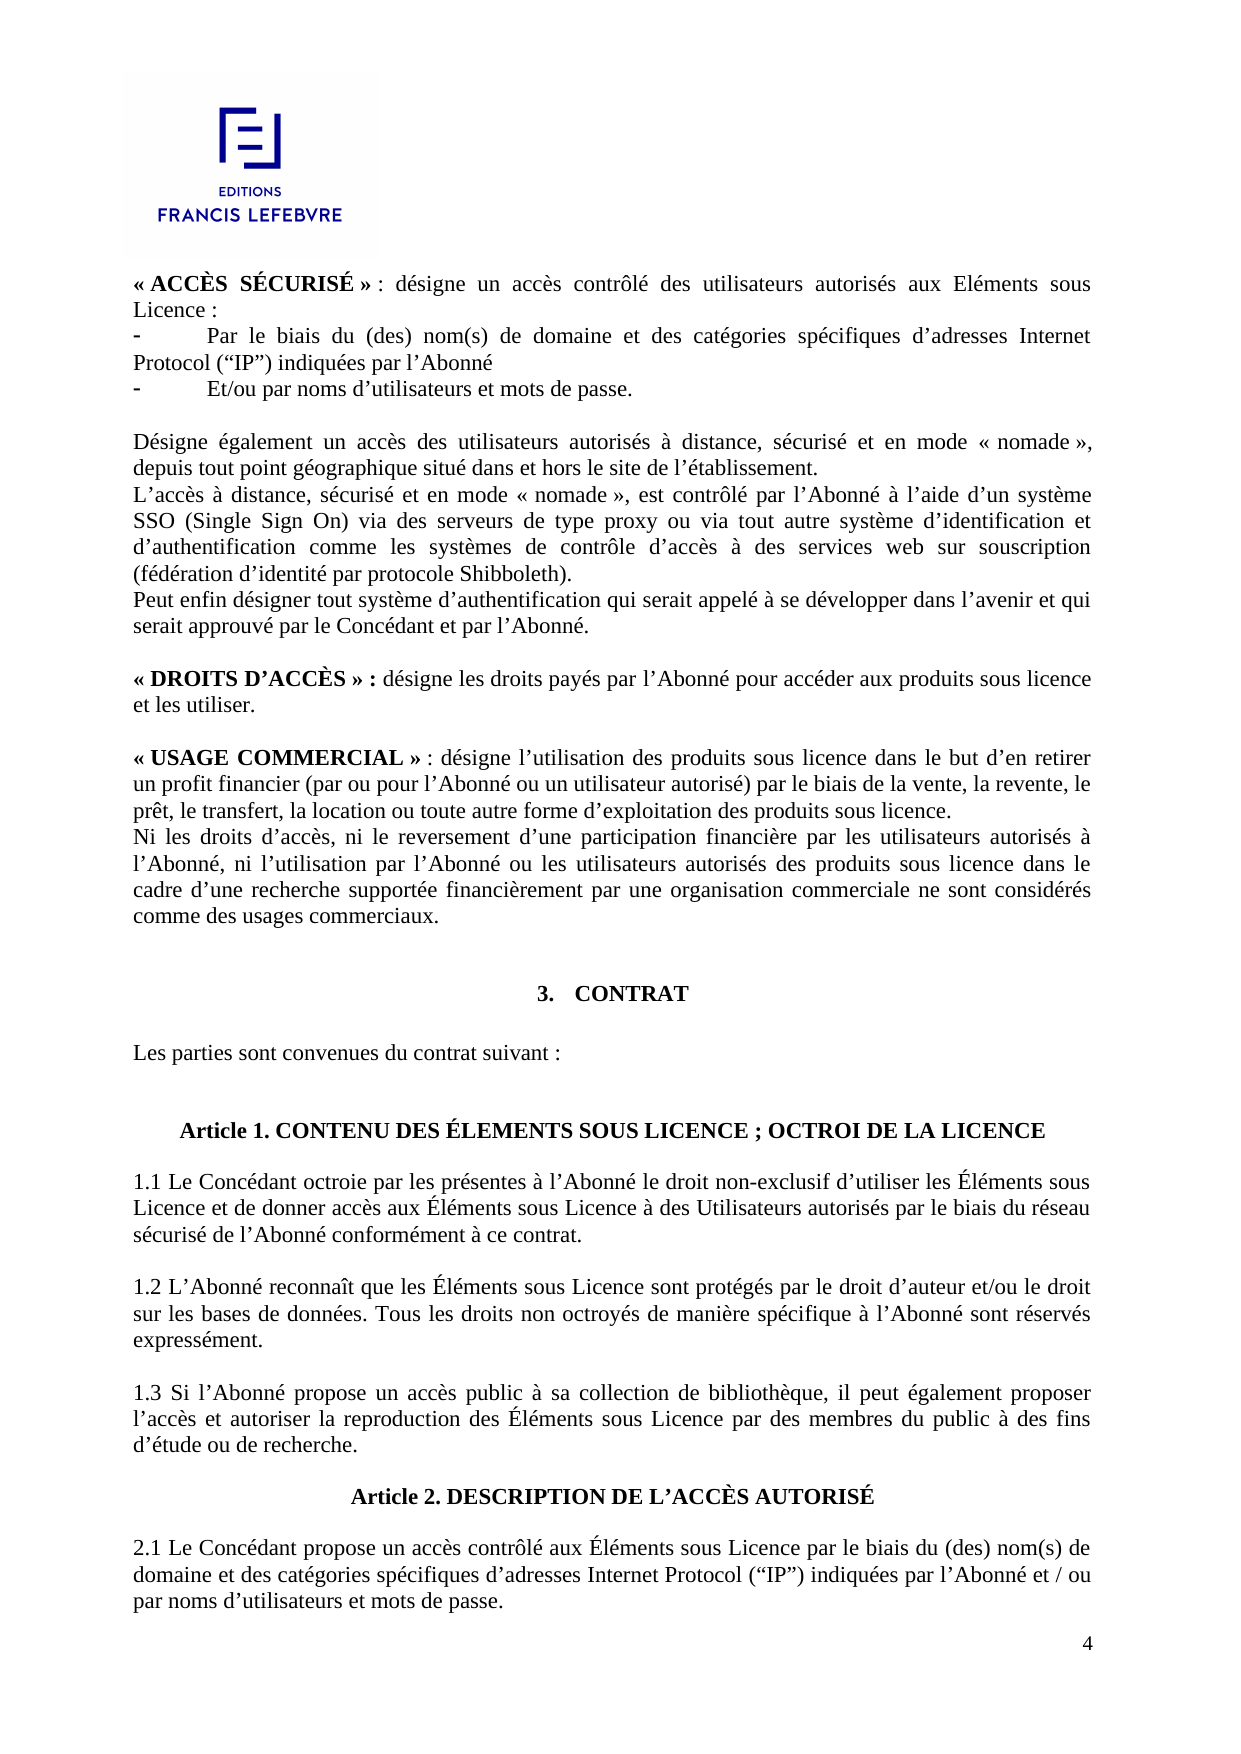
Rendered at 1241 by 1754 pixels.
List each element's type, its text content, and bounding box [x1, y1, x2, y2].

picture [122, 71, 378, 258]
text Ni les droits d’accès, ni le reversement d’une participation financière par les utilisateurs autorisés à l’Abonné, ni l’utilisation par l’Abonné ou les utilisateurs autorisés des produits sous licence dans le cadre d’une recherche supportée financièrement par une organisation commerciale ne sont considérés comme des usages commerciaux. [133, 823, 1093, 929]
text « Droits d’accès » : désigne les droits payés par l’Abonné pour accéder aux produits sous licence et les utiliser. [133, 665, 1093, 718]
text 2.1 Le Concédant propose un accès contrôlé aux Éléments sous Licence par le biais du (des) nom(s) de domaine et des catégories spécifiques d’adresses Internet Protocol (“IP”) indiquées par l’Abonné et / ou par noms d’utilisateurs et mots de passe. [133, 1534, 1093, 1613]
list Par le biais du (des) nom(s) de domaine et des catégories spécifiques d’adresses Internet Protocol (“IP”) indiquées par l’Abonné [133, 322, 1093, 375]
text L’accès à distance, sécurisé et en mode « nomade », est contrôlé par l’Abonné à l’aide d’un système SSO (Single Sign On) via des serveurs de type proxy ou via tout autre système d’identification et d’authentification comme les systèmes de contrôle d’accès à des services web sur souscription (fédération d’identité par protocole Shibboleth). [133, 481, 1093, 586]
text « Usage commercial » : désigne l’utilisation des produits sous licence dans le but d’en retirer un profit financier (par ou pour l’Abonné ou un utilisateur autorisé) par le biais de la vente, la revente, le prêt, le transfert, la location ou toute autre forme d’exploitation des produits sous licence. [133, 744, 1093, 823]
text 1.2 L’Abonné reconnaît que les Éléments sous Licence sont protégés par le droit d’auteur et/ou le droit sur les bases de données. Tous les droits non octroyés de manière spécifique à l’Abonné sont réservés expressément. [133, 1273, 1093, 1352]
list Et/ou par noms d’utilisateurs et mots de passe. [133, 375, 1093, 402]
text Les parties sont convenues du contrat suivant : [133, 1039, 1093, 1065]
text 1.3 Si l’Abonné propose un accès public à sa collection de bibliothèque, il peut également proposer l’accès et autoriser la reproduction des Éléments sous Licence par des membres du public à des fins d’étude ou de recherche. [133, 1379, 1093, 1458]
text Article 1. CONTENU DES ÉLEMENTS SOUS LICENCE ; OCTROI DE LA LICENCE [133, 1117, 1093, 1143]
text 1.1 Le Concédant octroie par les présentes à l’Abonné le droit non-exclusif d’utiliser les Éléments sous Licence et de donner accès aux Éléments sous Licence à des Utilisateurs autorisés par le biais du réseau sécurisé de l’Abonné conformément à ce contrat. [133, 1168, 1093, 1247]
text Article 2. DESCRIPTION DE L’ACCÈS AUTORISÉ [133, 1483, 1093, 1509]
text Désigne également un accès des utilisateurs autorisés à distance, sécurisé et en mode « nomade », depuis tout point géographique situé dans et hors le site de l’établissement. [133, 428, 1093, 481]
list CONTRAT [133, 980, 1093, 1006]
text « Accès sécurisé » : désigne un accès contrôlé des utilisateurs autorisés aux Eléments sous Licence : [133, 270, 1093, 322]
text Peut enfin désigner tout système d’authentification qui serait appelé à se développer dans l’avenir et qui serait approuvé par le Concédant et par l’Abonné. [133, 586, 1093, 639]
